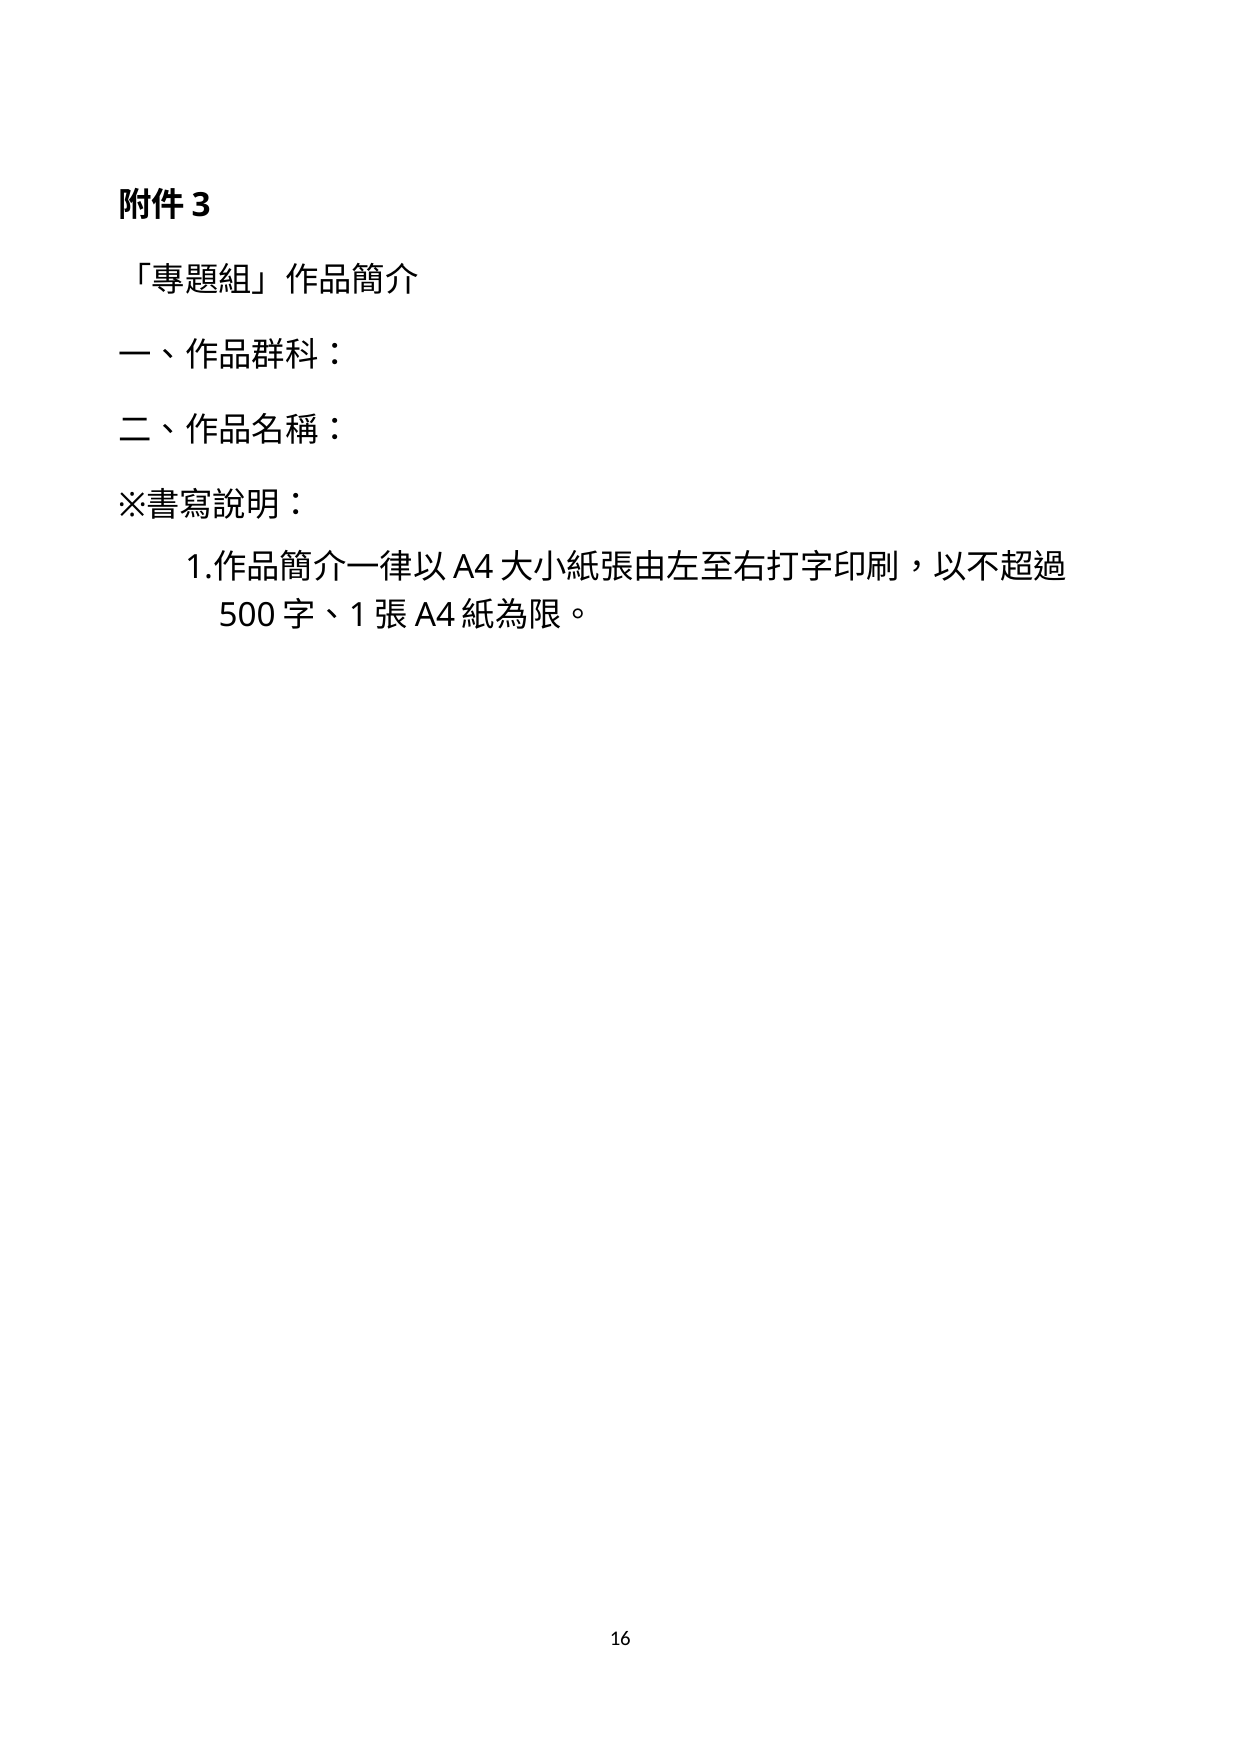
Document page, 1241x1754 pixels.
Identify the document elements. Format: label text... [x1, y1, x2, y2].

text ※書寫說明： [118, 464, 1122, 539]
text 一、作品群科： [118, 314, 1122, 389]
text 「專題組」作品簡介 [118, 239, 1122, 314]
text 附件3 [118, 164, 1122, 239]
text 1.作品簡介一律以A4大小紙張由左至右打字印刷，以不超過500字、1張A4紙為限。 [185, 539, 1122, 636]
text 二、作品名稱： [118, 389, 1122, 464]
